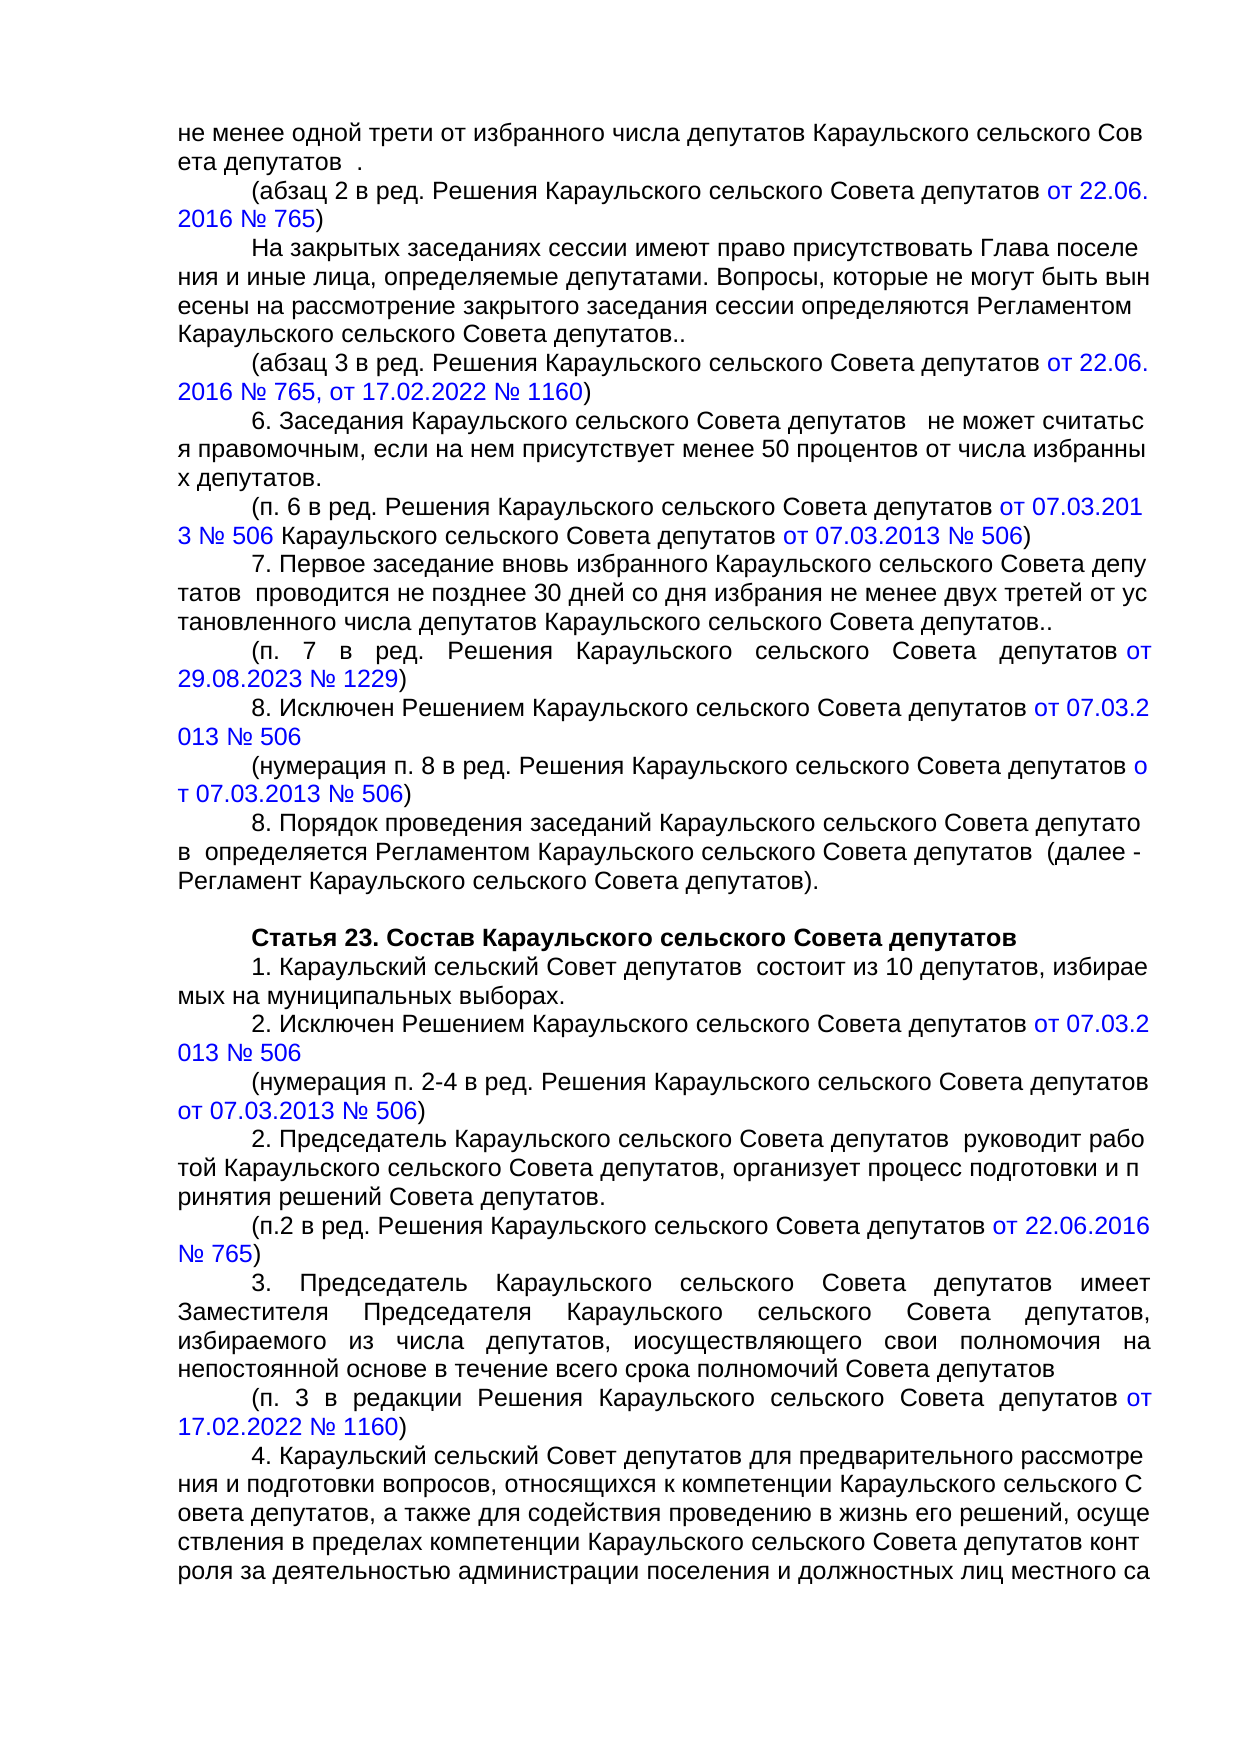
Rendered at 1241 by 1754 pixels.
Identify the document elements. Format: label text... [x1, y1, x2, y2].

text (абзац 2 в ред. Решения Караульского сельского Совета депутатов от 22.06.2016 № 765) [177, 176, 1152, 233]
text (п. 7 в ред. Решения Караульского сельского Совета депутатов от 29.08.2023 № 1229) [177, 636, 1152, 693]
text 2. Председатель Караульского сельского Совета депутатов руководит работой Караульского сельского Совета депутатов, организует процесс подготовки и принятия решений Совета депутатов. [177, 1124, 1152, 1211]
text (абзац 3 в ред. Решения Караульского сельского Совета депутатов от 22.06.2016 № 765, от 17.02.2022 № 1160) [177, 348, 1152, 406]
text 1. Караульский сельский Совет депутатов состоит из 10 депутатов, избираемых на муниципальных выборах. [177, 952, 1152, 1009]
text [177, 118, 1152, 176]
text 8. Исключен Решением Караульского сельского Совета депутатов от 07.03.2013 № 506 [177, 693, 1152, 751]
text 7. Первое заседание вновь избранного Караульского сельского Совета депутатов проводится не позднее 30 дней со дня избрания не менее двух третей от установленного числа депутатов Караульского сельского Совета депутатов.. [177, 549, 1152, 636]
text (п. 6 в ред. Решения Караульского сельского Совета депутатов от 07.03.2013 № 506 Караульского сельского Совета депутатов от 07.03.2013 № 506) [177, 492, 1152, 549]
text 3. Председатель Караульского сельского Совета депутатов имеет Заместителя Председателя Караульского сельского Совета депутатов, избираемого из числа депутатов, иосуществляющего свои полномочия на непостоянной основе в течение всего срока полномочий Совета депутатов [177, 1268, 1152, 1383]
text 2. Исключен Решением Караульского сельского Совета депутатов от 07.03.2013 № 506 [177, 1009, 1152, 1067]
text 6. Заседания Караульского сельского Совета депутатов не может считаться правомочным, если на нем присутствует менее 50 процентов от числа избранных депутатов. [177, 406, 1152, 492]
text (нумерация п. 2-4 в ред. Решения Караульского сельского Совета депутатов от 07.03.2013 № 506) [177, 1067, 1152, 1124]
text (п. 3 в редакции Решения Караульского сельского Совета депутатов от 17.02.2022 № 1160) [177, 1383, 1152, 1441]
text 8. Порядок проведения заседаний Караульского сельского Совета депутатов определяется Регламентом Караульского сельского Совета депутатов (далее - Регламент Караульского сельского Совета депутатов). [177, 808, 1152, 894]
text На закрытых заседаниях сессии имеют право присутствовать Глава поселения и иные лица, определяемые депутатами. Вопросы, которые не могут быть вынесены на рассмотрение закрытого заседания сессии определяются Регламентом Караульского сельского Совета депутатов.. [177, 233, 1152, 348]
text Статья 23. Состав Караульского сельского Совета депутатов [177, 923, 1152, 952]
text (п.2 в ред. Решения Караульского сельского Совета депутатов от 22.06.2016 № 765) [177, 1211, 1152, 1268]
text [177, 1441, 1152, 1584]
text (нумерация п. 8 в ред. Решения Караульского сельского Совета депутатов от 07.03.2013 № 506) [177, 751, 1152, 808]
